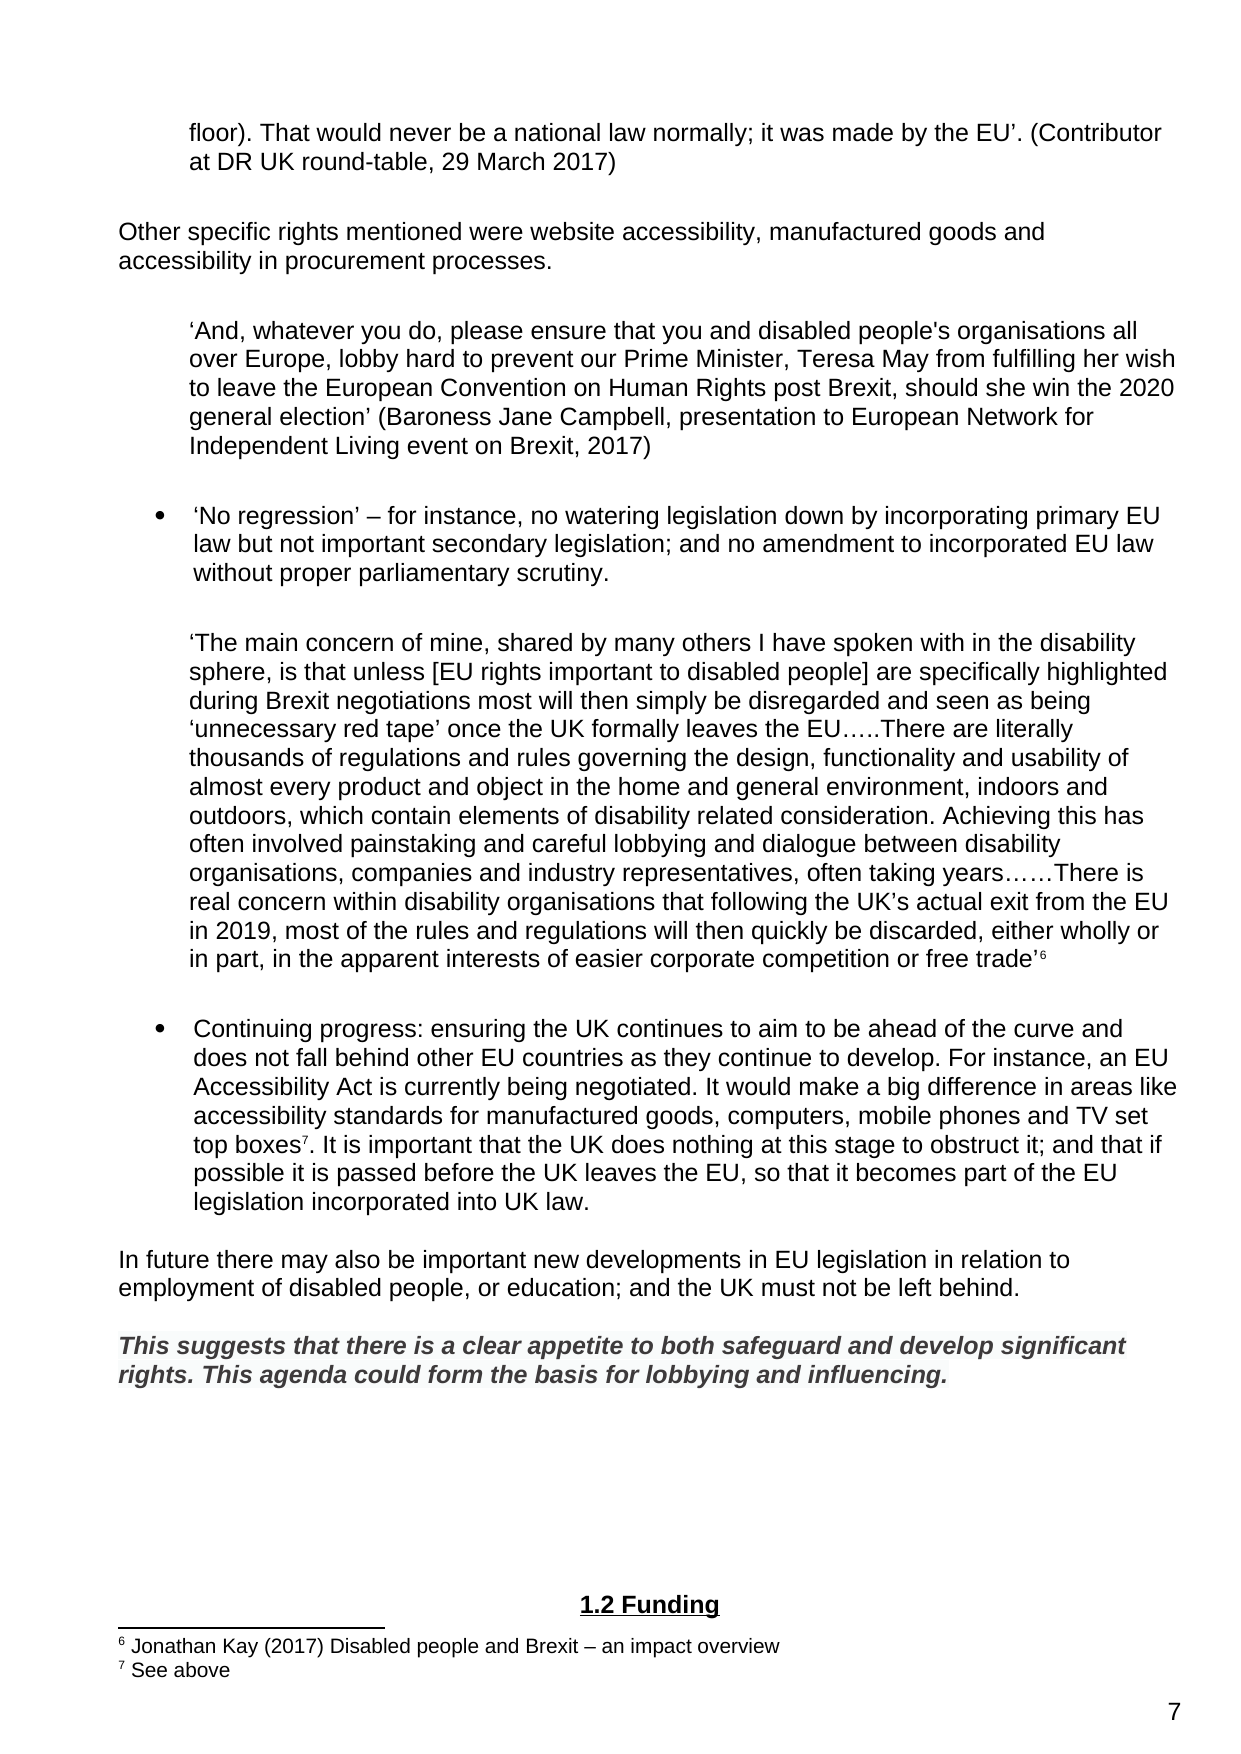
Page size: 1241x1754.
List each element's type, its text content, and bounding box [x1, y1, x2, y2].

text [189, 118, 1181, 176]
text In future there may also be important new developments in EU legislation in relation to employment of disabled people, or education; and the UK must not be left behind. [118, 1244, 1181, 1302]
list ‘No regression’ – for instance, no watering legislation down by incorporating primary EU law but not important secondary legislation; and no amendment to incorporated EU law without proper parliamentary scrutiny. [156, 501, 1181, 587]
text ‘The main concern of mine, shared by many others I have spoken with in the disability sphere, is that unless [EU rights important to disabled people] are specifically highlighted during Brexit negotiations most will then simply be disregarded and seen as being ‘unnecessary red tape’ once the UK formally leaves the EU…..There are literally thousands of regulations and rules governing the design, functionality and usability of almost every product and object in the home and general environment, indoors and outdoors, which contain elements of disability related consideration. Achieving this has often involved painstaking and careful lobbying and dialogue between disability organisations, companies and industry representatives, often taking years……There is real concern within disability organisations that following the UK’s actual exit from the EU in 2019, most of the rules and regulations will then quickly be discarded, either wholly or in part, in the apparent interests of easier corporate competition or free trade’ [189, 628, 1181, 973]
text This suggests that there is a clear appetite to both safeguard and develop significant rights. This agenda could form the basis for lobbying and influencing. [118, 1331, 1181, 1388]
list Continuing progress: ensuring the UK continues to aim to be ahead of the curve and does not fall behind other EU countries as they continue to develop. For instance, an EU Accessibility Act is currently being negotiated. It would make a big difference in areas like accessibility standards for manufactured goods, computers, mobile phones and TV set top boxes. It is important that the UK does nothing at this stage to obstruct it; and that if possible it is passed before the UK leaves the EU, so that it becomes part of the EU legislation incorporated into UK law. [156, 1014, 1181, 1216]
subtitle 1.2 Funding [118, 1589, 1181, 1618]
text ‘And, whatever you do, please ensure that you and disabled people's organisations all over Europe, lobby hard to prevent our Prime Minister, Teresa May from fulfilling her wish to leave the European Convention on Human Rights post Brexit, should she win the 2020 general election’ (Baroness Jane Campbell, presentation to European Network for Independent Living event on Brexit, 2017) [189, 316, 1181, 459]
text Other specific rights mentioned were website accessibility, manufactured goods and accessibility in procurement processes. [118, 217, 1181, 274]
